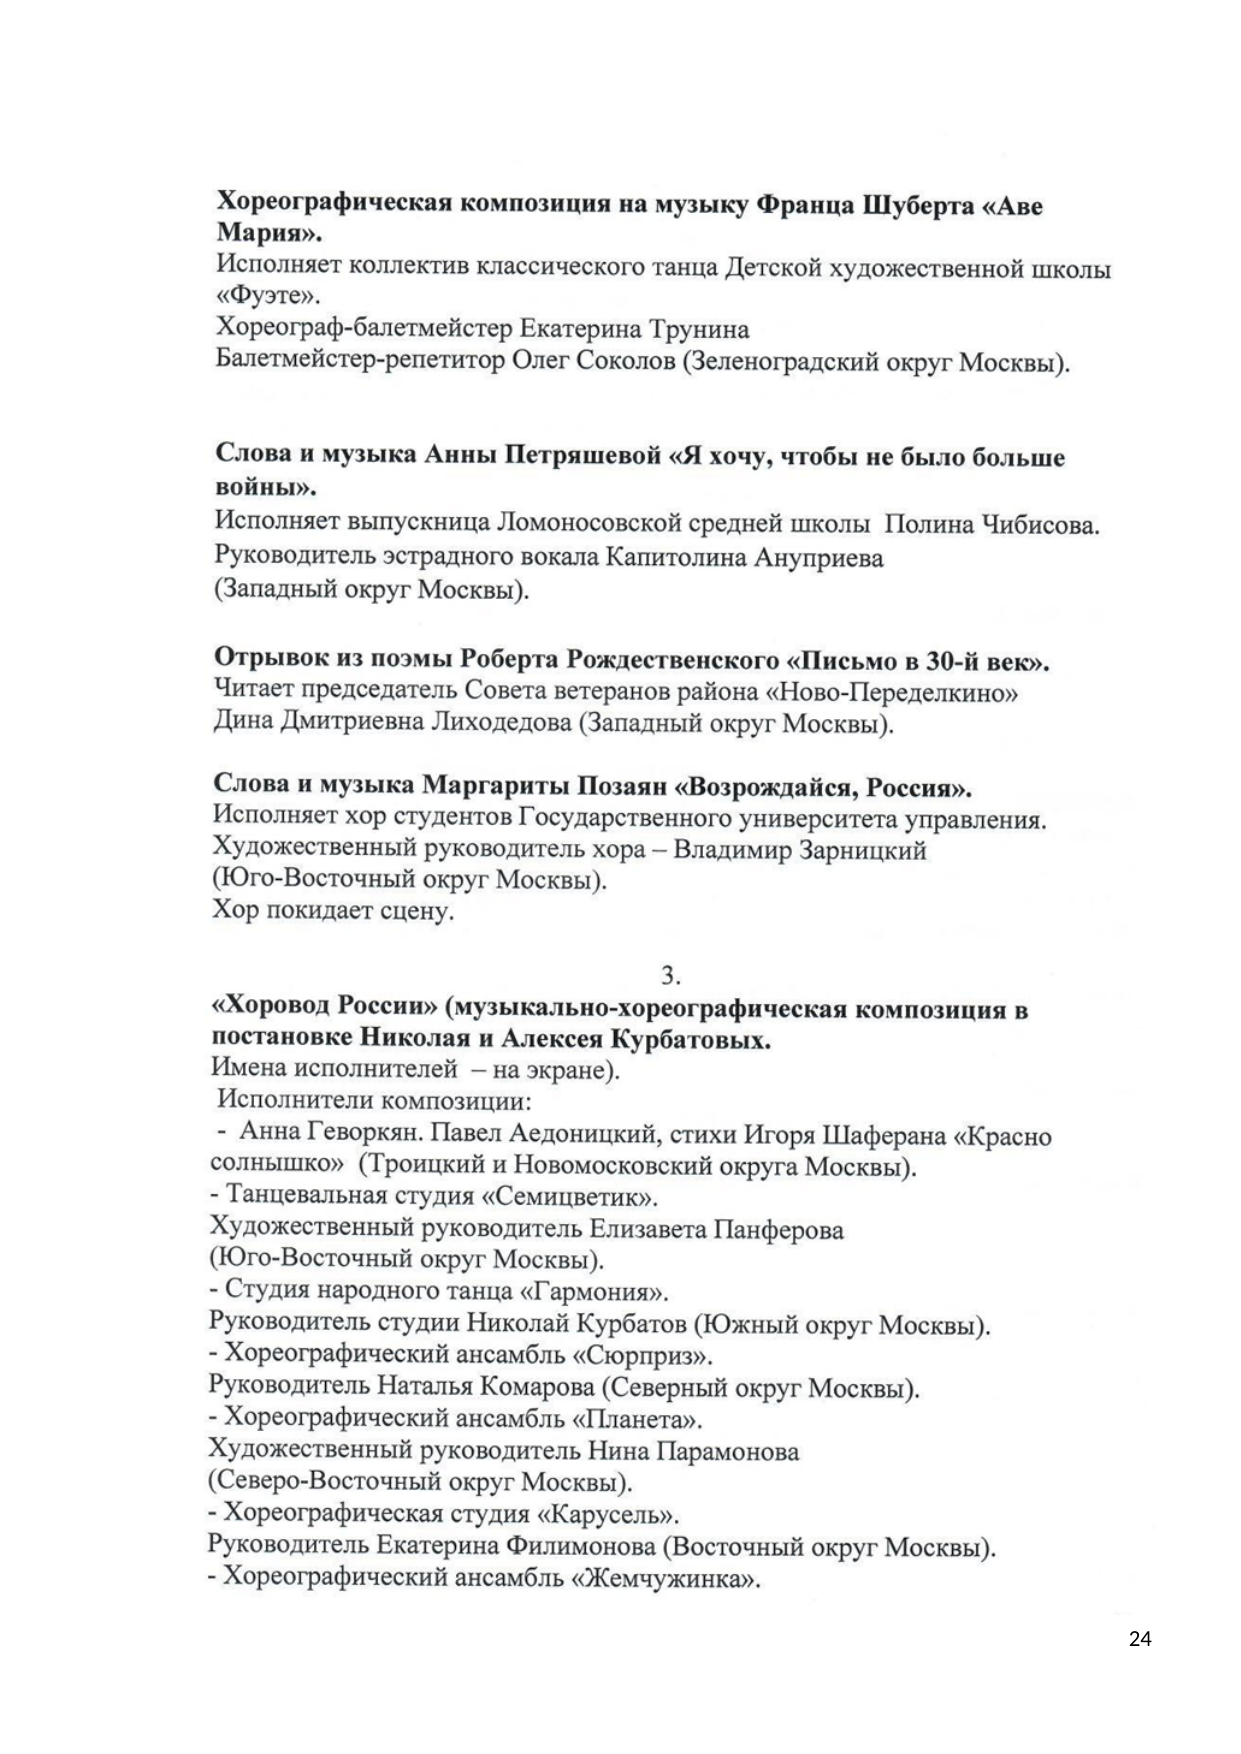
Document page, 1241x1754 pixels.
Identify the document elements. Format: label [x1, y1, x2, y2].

picture [177, 118, 1159, 1615]
